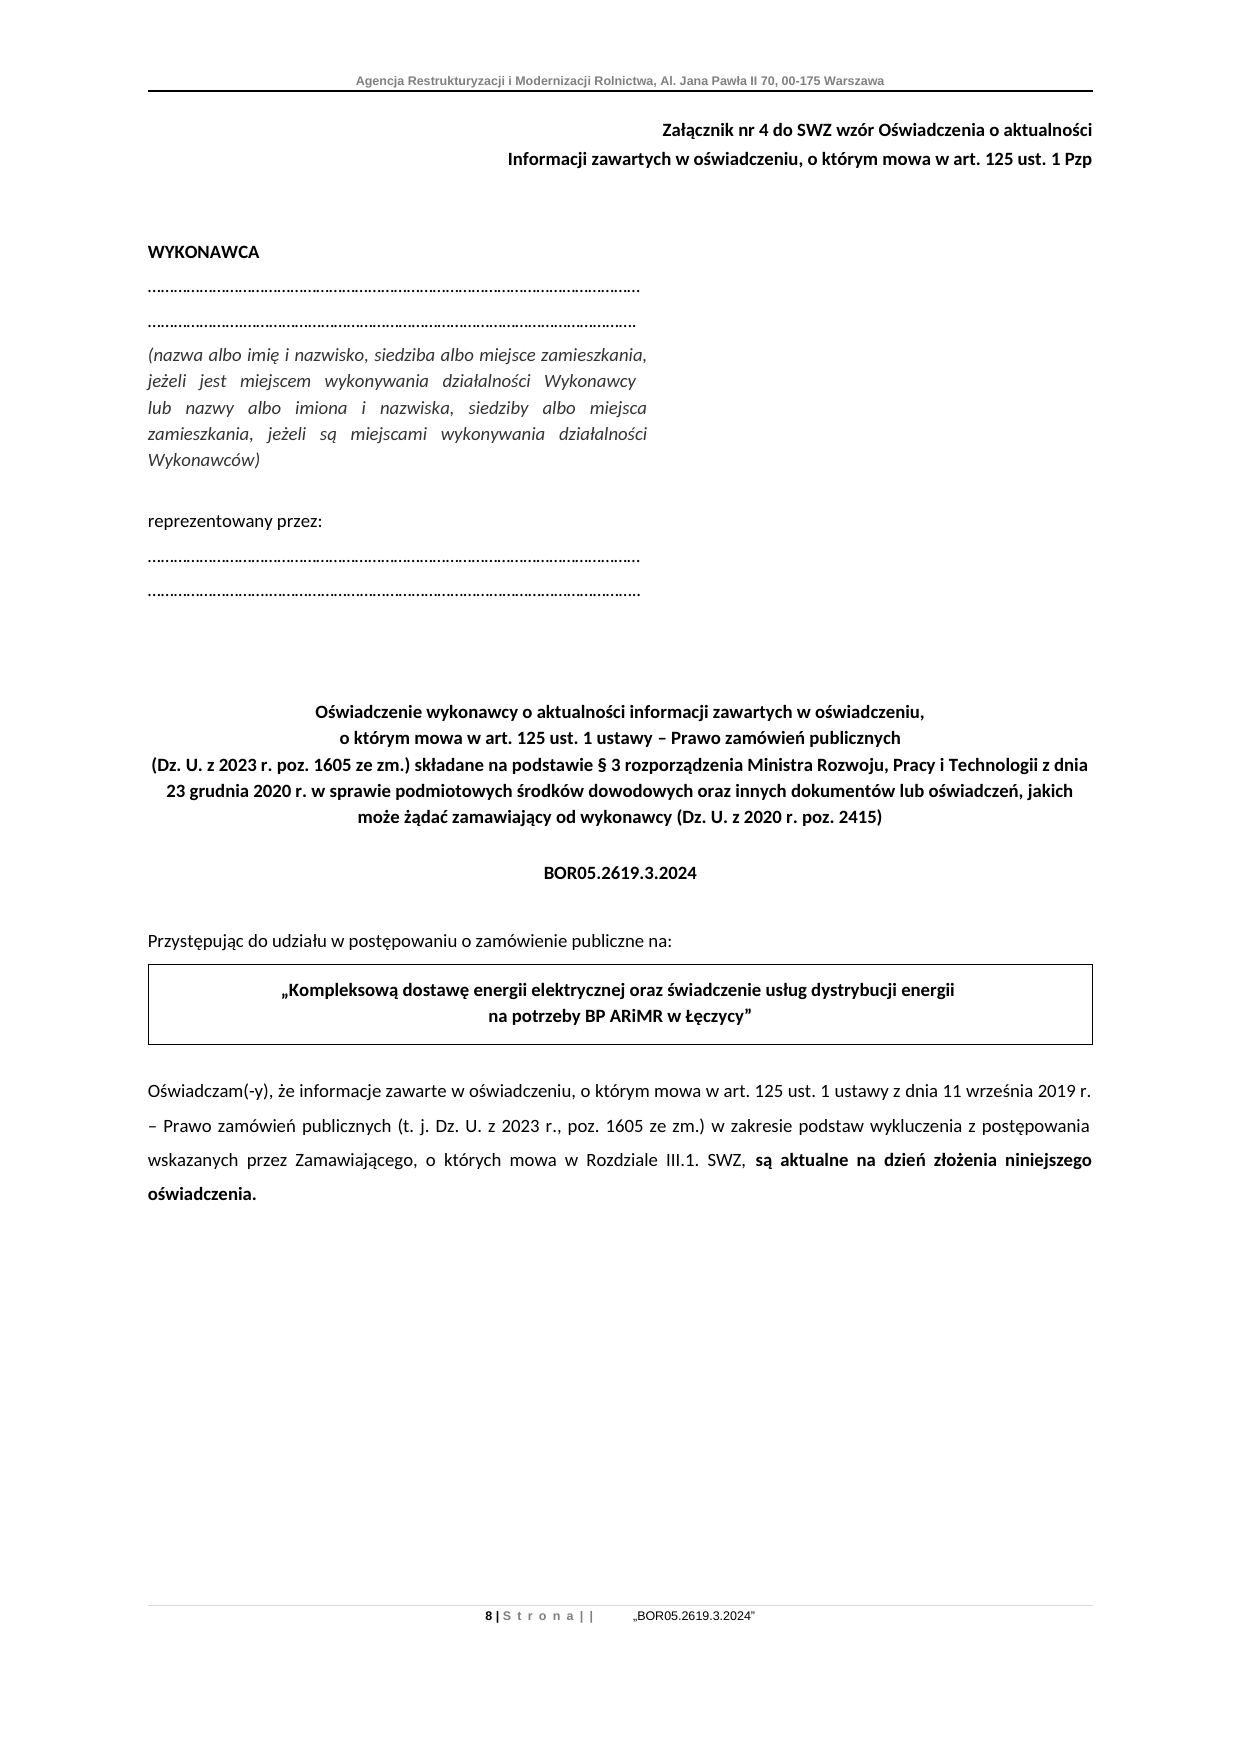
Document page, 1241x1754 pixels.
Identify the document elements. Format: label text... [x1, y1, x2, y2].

text (nazwa albo imię i nazwisko, siedziba albo miejsce zamieszkania, jeżeli jest miejscem wykonywania działalności Wykonawcy lub nazwy albo imiona i nazwiska, siedziby albo miejsca zamieszkania, jeżeli są miejscami wykonywania działalności Wykonawców) [148, 343, 650, 472]
text Załącznik nr 4 do SWZ wzór Oświadczenia o aktualności [148, 118, 1093, 141]
text Oświadczenie wykonawcy o aktualności informacji zawartych w oświadczeniu, [148, 700, 1093, 723]
text ……………………………………………………………………………………………………………………….………………………………………………………………………………. [148, 274, 650, 332]
text Oświadczam(-y), że informacje zawarte w oświadczeniu, o którym mowa w art. 125 ust. 1 ustawy z dnia 11 września 2019 r. – Prawo zamówień publicznych (t. j. Dz. U. z 2023 r., poz. 1605 ze zm.) w zakresie podstaw wykluczenia z postępowania wskazanych przez Zamawiającego, o których mowa w Rozdziale III.1. SWZ, są aktualne na dzień złożenia niniejszego oświadczenia. [148, 1079, 1093, 1206]
text Informacji zawartych w oświadczeniu, o którym mowa w art. 125 ust. 1 Pzp [148, 147, 1093, 170]
text (Dz. U. z 2023 r. poz. 1605 ze zm.) składane na podstawie § 3 rozporządzenia Ministra Rozwoju, Pracy i Technologii z dnia 23 grudnia 2020 r. w sprawie podmiotowych środków dowodowych oraz innych dokumentów lub oświadczeń, jakich może żądać zamawiający od wykonawcy (Dz. U. z 2020 r. poz. 2415) [148, 753, 1093, 828]
table_header „Kompleksową dostawę energii elektrycznej oraz świadczenie usług dystrybucji energii na potrzeby BP ARiMR w Łęczycy” [149, 965, 1092, 1044]
text reprezentowany przez: [148, 509, 1093, 532]
text o którym mowa w art. 125 ust. 1 ustawy – Prawo zamówień publicznych [148, 726, 1093, 749]
text BOR05.2619.3.2024 [148, 861, 1093, 884]
text Przystępując do udziału w postępowaniu o zamówienie publiczne na: [148, 930, 1093, 953]
text …………………………………………………………………………………………………………………………….………………………………………………………………………….. [148, 544, 650, 601]
text WYKONAWCA [148, 240, 1093, 263]
